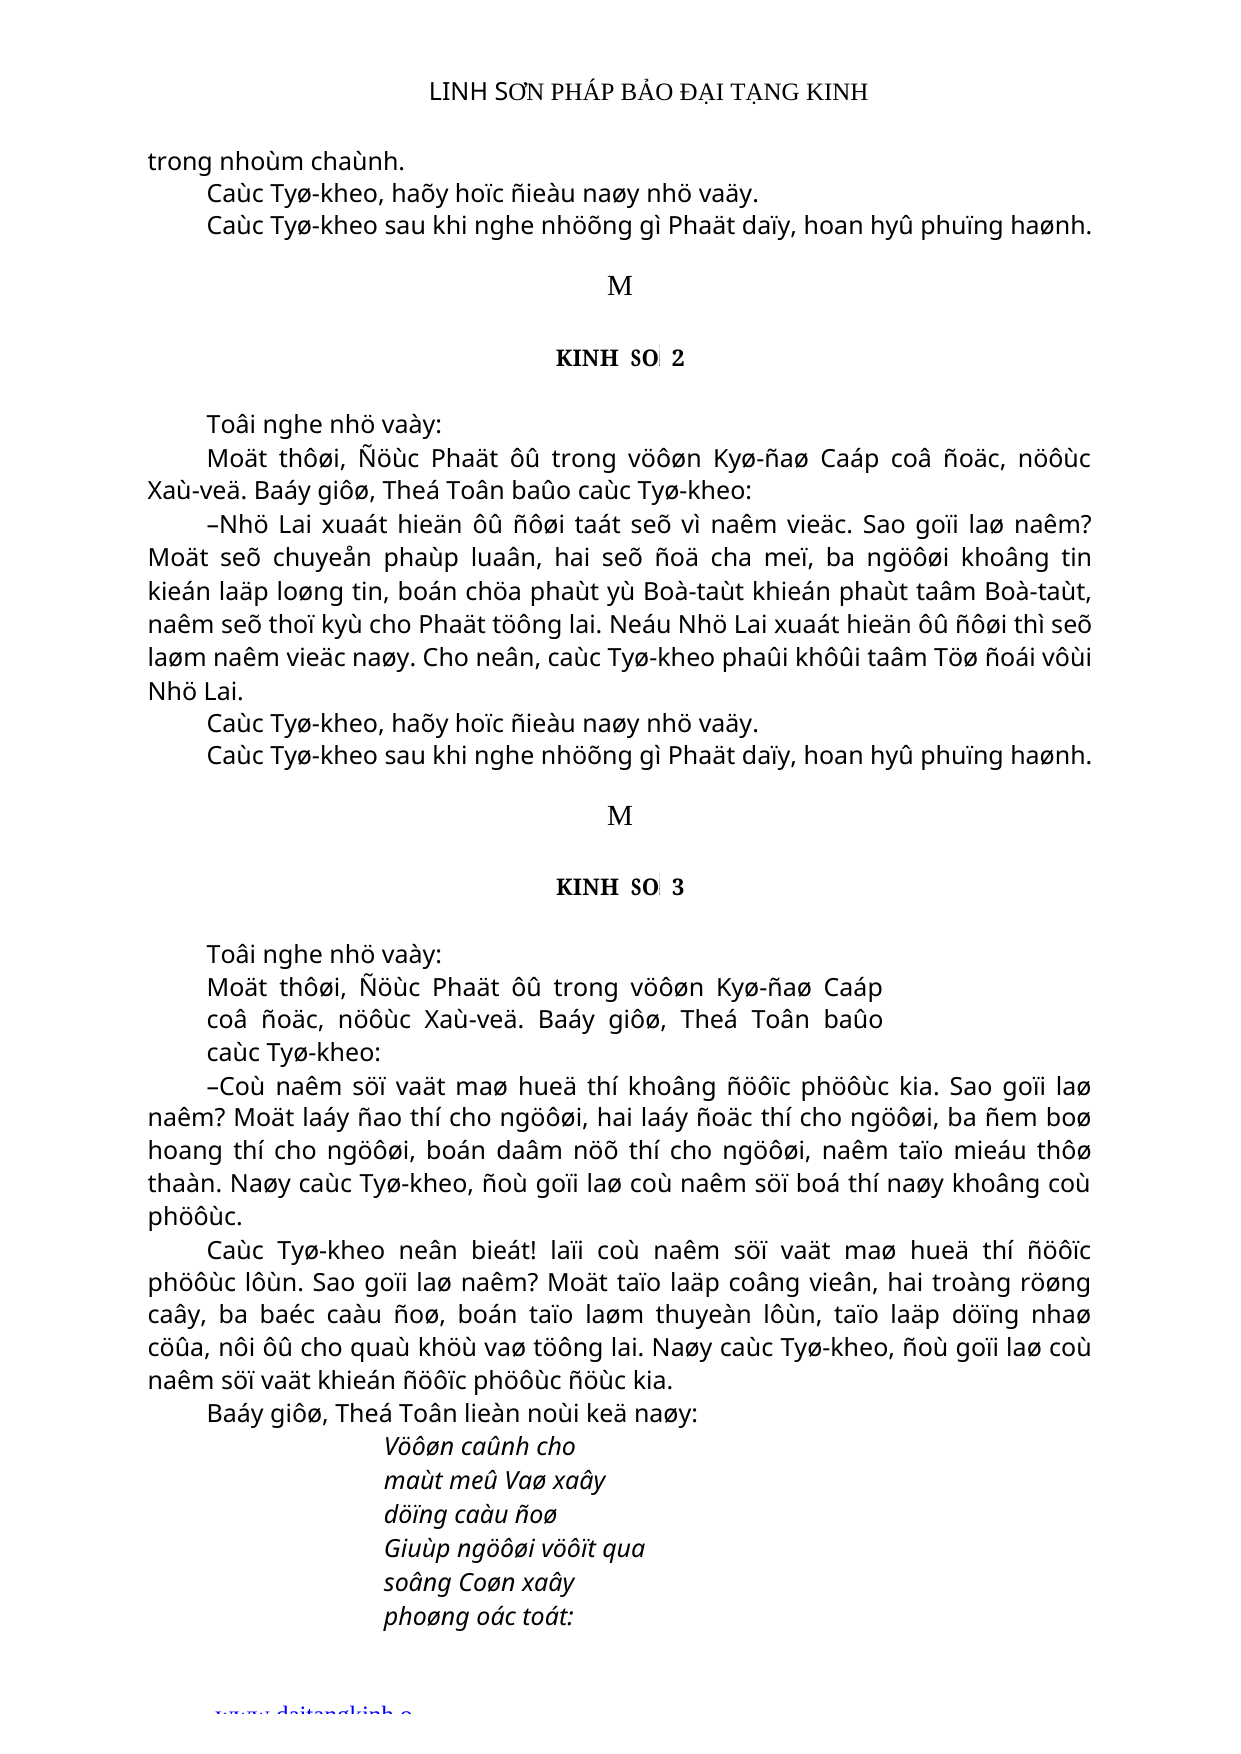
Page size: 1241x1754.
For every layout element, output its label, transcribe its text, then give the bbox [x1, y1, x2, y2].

text trong nhoùm chaùnh. [147, 145, 1105, 177]
text KINH SOÁ 2 [396, 341, 844, 373]
text KINH SOÁ 3 [396, 871, 844, 902]
text Giuùp ngöôøi vöôït qua soâng Coøn xaây phoøng oác toát: [384, 1531, 651, 1633]
text Caùc Tyø-kheo, haõy hoïc ñieàu naøy nhö vaäy. [206, 708, 1105, 739]
text Toâi nghe nhö vaày: [206, 408, 1105, 440]
text –Nhö Lai xuaát hieän ôû ñôøi taát seõ vì naêm vieäc. Sao goïi laø naêm? Moät seõ chuyeån phaùp luaân, hai seõ ñoä cha meï, ba ngöôøi khoâng tin kieán laäp loøng tin, boán chöa phaùt yù Boà-taùt khieán phaùt taâm Boà-taùt, naêm seõ thoï kyù cho Phaät töông lai. Neáu Nhö Lai xuaát hieän ôû ñôøi thì seõ laøm naêm vieäc naøy. Cho neân, caùc Tyø-kheo phaûi khôûi taâm Töø ñoái vôùi Nhö Lai. [147, 507, 1093, 708]
text Caùc Tyø-kheo, haõy hoïc ñieàu naøy nhö vaäy. [206, 177, 1105, 209]
text Caùc Tyø-kheo sau khi nghe nhöõng gì Phaät daïy, hoan hyû phuïng haønh. [206, 739, 1105, 771]
subtitle M [135, 798, 1104, 832]
text –Coù naêm söï vaät maø hueä thí khoâng ñöôïc phöôùc kia. Sao goïi laø naêm? Moät laáy ñao thí cho ngöôøi, hai laáy ñoäc thí cho ngöôøi, ba ñem boø hoang thí cho ngöôøi, boán daâm nöõ thí cho ngöôøi, naêm taïo mieáu thôø thaàn. Naøy caùc Tyø-kheo, ñoù goïi laø coù naêm söï boá thí naøy khoâng coù phöôùc. [147, 1069, 1093, 1232]
text Baáy giôø, Theá Toân lieàn noùi keä naøy: [206, 1396, 1105, 1429]
text Moät thôøi, Ñöùc Phaät ôû trong vöôøn Kyø-ñaø Caáp coâ ñoäc, nöôùc Xaù-veä. Baáy giôø, Theá Toân baûo caùc Tyø-kheo: [206, 970, 884, 1068]
text Caùc Tyø-kheo sau khi nghe nhöõng gì Phaät daïy, hoan hyû phuïng haønh. [206, 209, 1105, 241]
text Vöôøn caûnh cho maùt meû Vaø xaây döïng caàu ñoø [384, 1429, 620, 1531]
text Caùc Tyø-kheo neân bieát! laïi coù naêm söï vaät maø hueä thí ñöôïc phöôùc lôùn. Sao goïi laø naêm? Moät taïo laäp coâng vieân, hai troàng röøng caây, ba baéc caàu ñoø, boán taïo laøm thuyeàn lôùn, taïo laäp döïng nhaø cöûa, nôi ôû cho quaù khöù vaø töông lai. Naøy caùc Tyø-kheo, ñoù goïi laø coù naêm söï vaät khieán ñöôïc phöôùc ñöùc kia. [147, 1233, 1093, 1396]
subtitle M [135, 268, 1104, 302]
text Moät thôøi, Ñöùc Phaät ôû trong vöôøn Kyø-ñaø Caáp coâ ñoäc, nöôùc Xaù-veä. Baáy giôø, Theá Toân baûo caùc Tyø-kheo: [147, 440, 1093, 507]
text Toâi nghe nhö vaày: [206, 938, 1105, 970]
